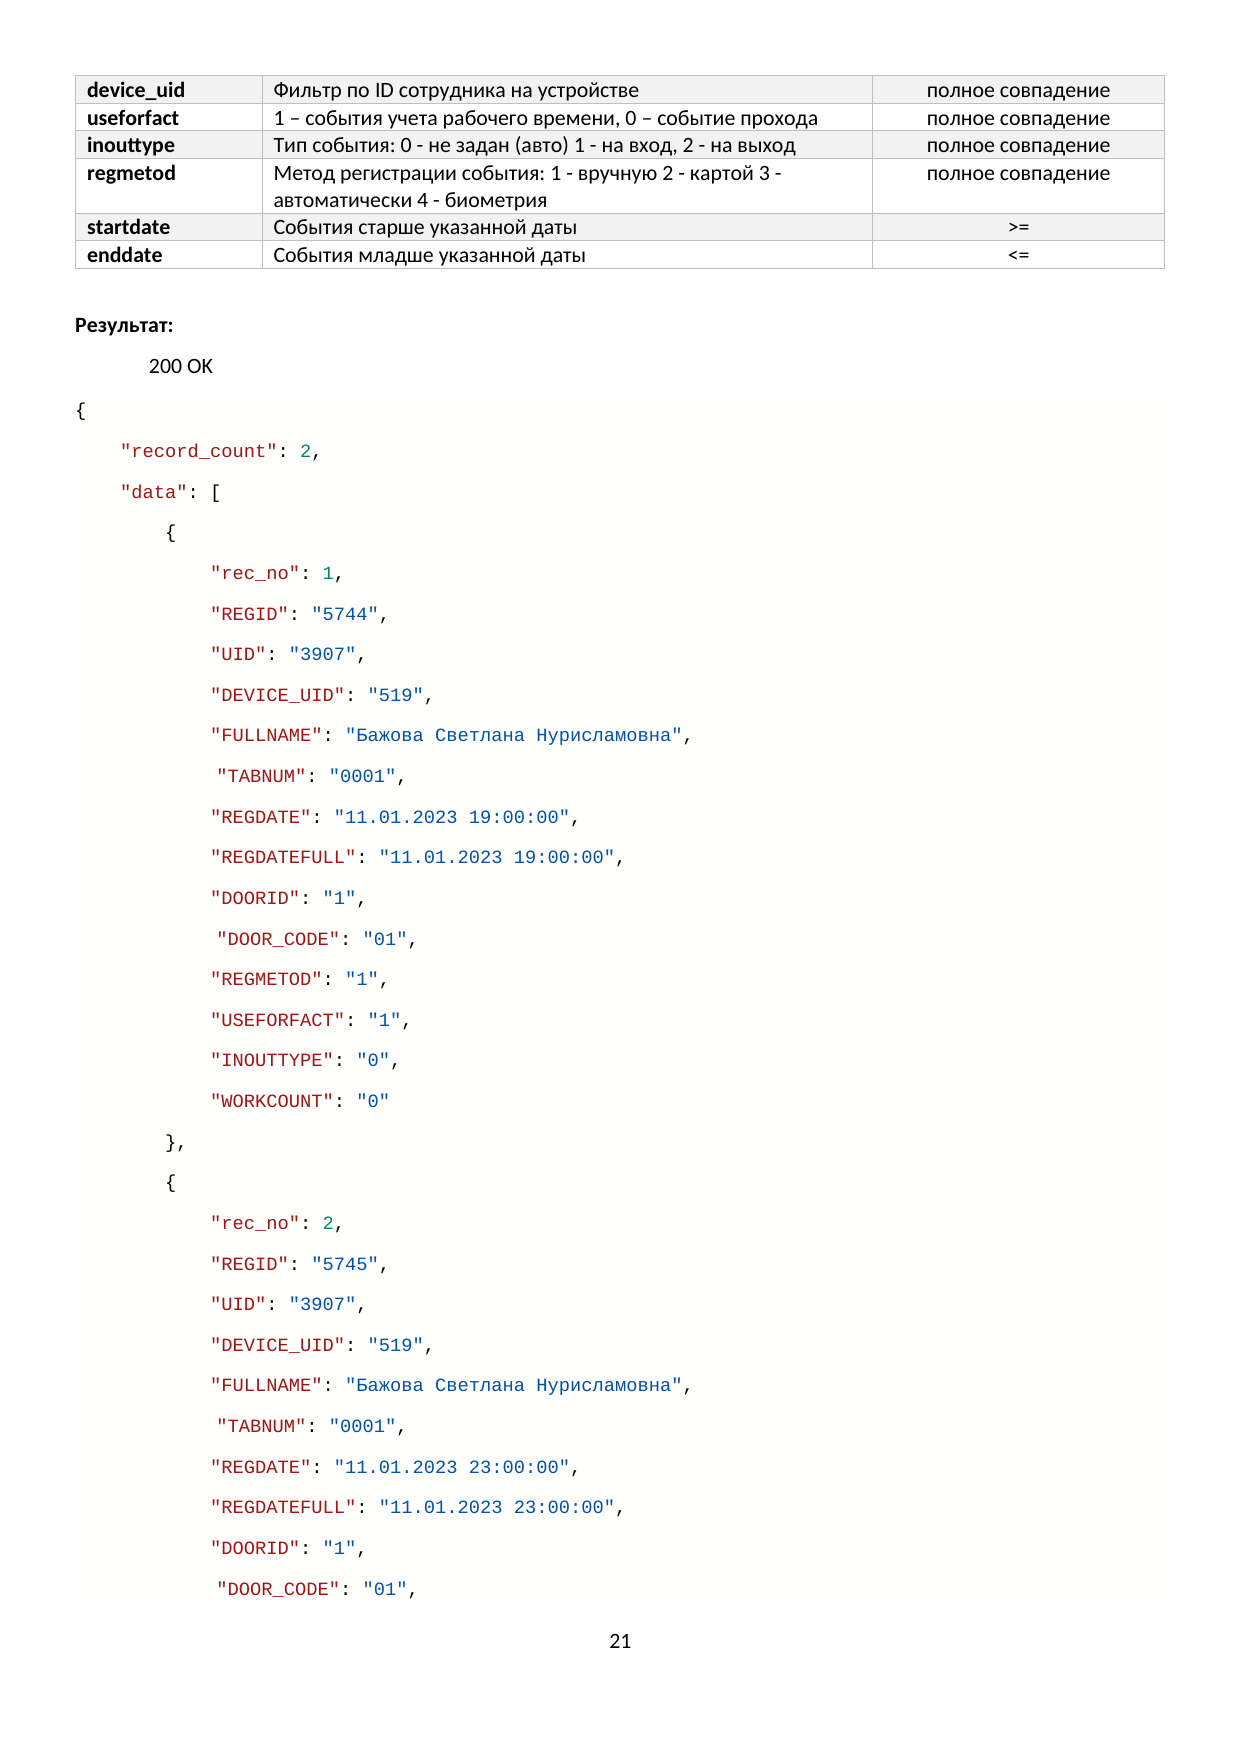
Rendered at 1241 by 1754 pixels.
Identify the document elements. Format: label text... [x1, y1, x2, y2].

text "USEFORFACT": "1", [75, 1004, 1165, 1032]
text "rec_no": 2, [75, 1207, 1165, 1235]
table_cell device_uid [76, 76, 262, 103]
table_cell inouttype [76, 131, 262, 158]
table_cell >= [873, 214, 1164, 240]
text "REGID": "5745", [75, 1247, 1165, 1276]
table_cell regmetod [76, 159, 262, 212]
text "TABNUM": "0001", [75, 760, 1165, 788]
text 200 OK [149, 352, 1165, 379]
text { [75, 516, 1165, 544]
table_cell полное совпадение [873, 104, 1164, 130]
text "record_count": 2, [75, 435, 1165, 463]
table_cell 1 – события учета рабочего времени, 0 – событие прохода [263, 104, 872, 130]
text "REGMETOD": "1", [75, 963, 1165, 991]
text "DOORID": "1", [75, 882, 1165, 910]
text "TABNUM": "0001", [75, 1410, 1165, 1438]
text { [75, 1166, 1165, 1194]
table_cell <= [873, 241, 1164, 268]
text "FULLNAME": "Бажова Светлана Нурисламовна", [75, 1369, 1165, 1397]
text "REGDATEFULL": "11.01.2023 19:00:00", [75, 841, 1165, 869]
table_cell События старше указанной даты [263, 214, 872, 240]
text "DEVICE_UID": "519", [75, 1329, 1165, 1357]
text "DEVICE_UID": "519", [75, 679, 1165, 707]
table_cell startdate [76, 214, 262, 240]
text "DOORID": "1", [75, 1532, 1165, 1560]
text "rec_no": 1, [75, 557, 1165, 585]
text "UID": "3907", [75, 638, 1165, 666]
table_cell Метод регистрации события: 1 - вручную 2 - картой 3 - автоматически 4 - биометрия [263, 159, 872, 212]
table_cell useforfact [76, 104, 262, 130]
text "REGDATE": "11.01.2023 23:00:00", [75, 1451, 1165, 1479]
table_cell полное совпадение [873, 131, 1164, 158]
table_cell События младше указанной даты [263, 241, 872, 268]
text "REGDATE": "11.01.2023 19:00:00", [75, 801, 1165, 829]
table_cell полное совпадение [873, 76, 1164, 103]
table_cell Тип события: 0 - не задан (авто) 1 - на вход, 2 - на выход [263, 131, 872, 158]
text "INOUTTYPE": "0", [75, 1044, 1165, 1072]
text Результат: [75, 311, 1165, 337]
text { [75, 394, 1165, 422]
table_cell enddate [76, 241, 262, 268]
text }, [75, 1126, 1165, 1154]
text "WORKCOUNT": "0" [75, 1085, 1165, 1113]
text "DOOR_CODE": "01", [75, 1572, 1165, 1601]
text "REGDATEFULL": "11.01.2023 23:00:00", [75, 1491, 1165, 1519]
text "DOOR_CODE": "01", [75, 922, 1165, 951]
table_cell Фильтр по ID сотрудника на устройстве [263, 76, 872, 103]
text "FULLNAME": "Бажова Светлана Нурисламовна", [75, 719, 1165, 747]
text "data": [ [75, 476, 1165, 504]
table_cell полное совпадение [873, 159, 1164, 212]
text "UID": "3907", [75, 1288, 1165, 1316]
text "REGID": "5744", [75, 597, 1165, 626]
